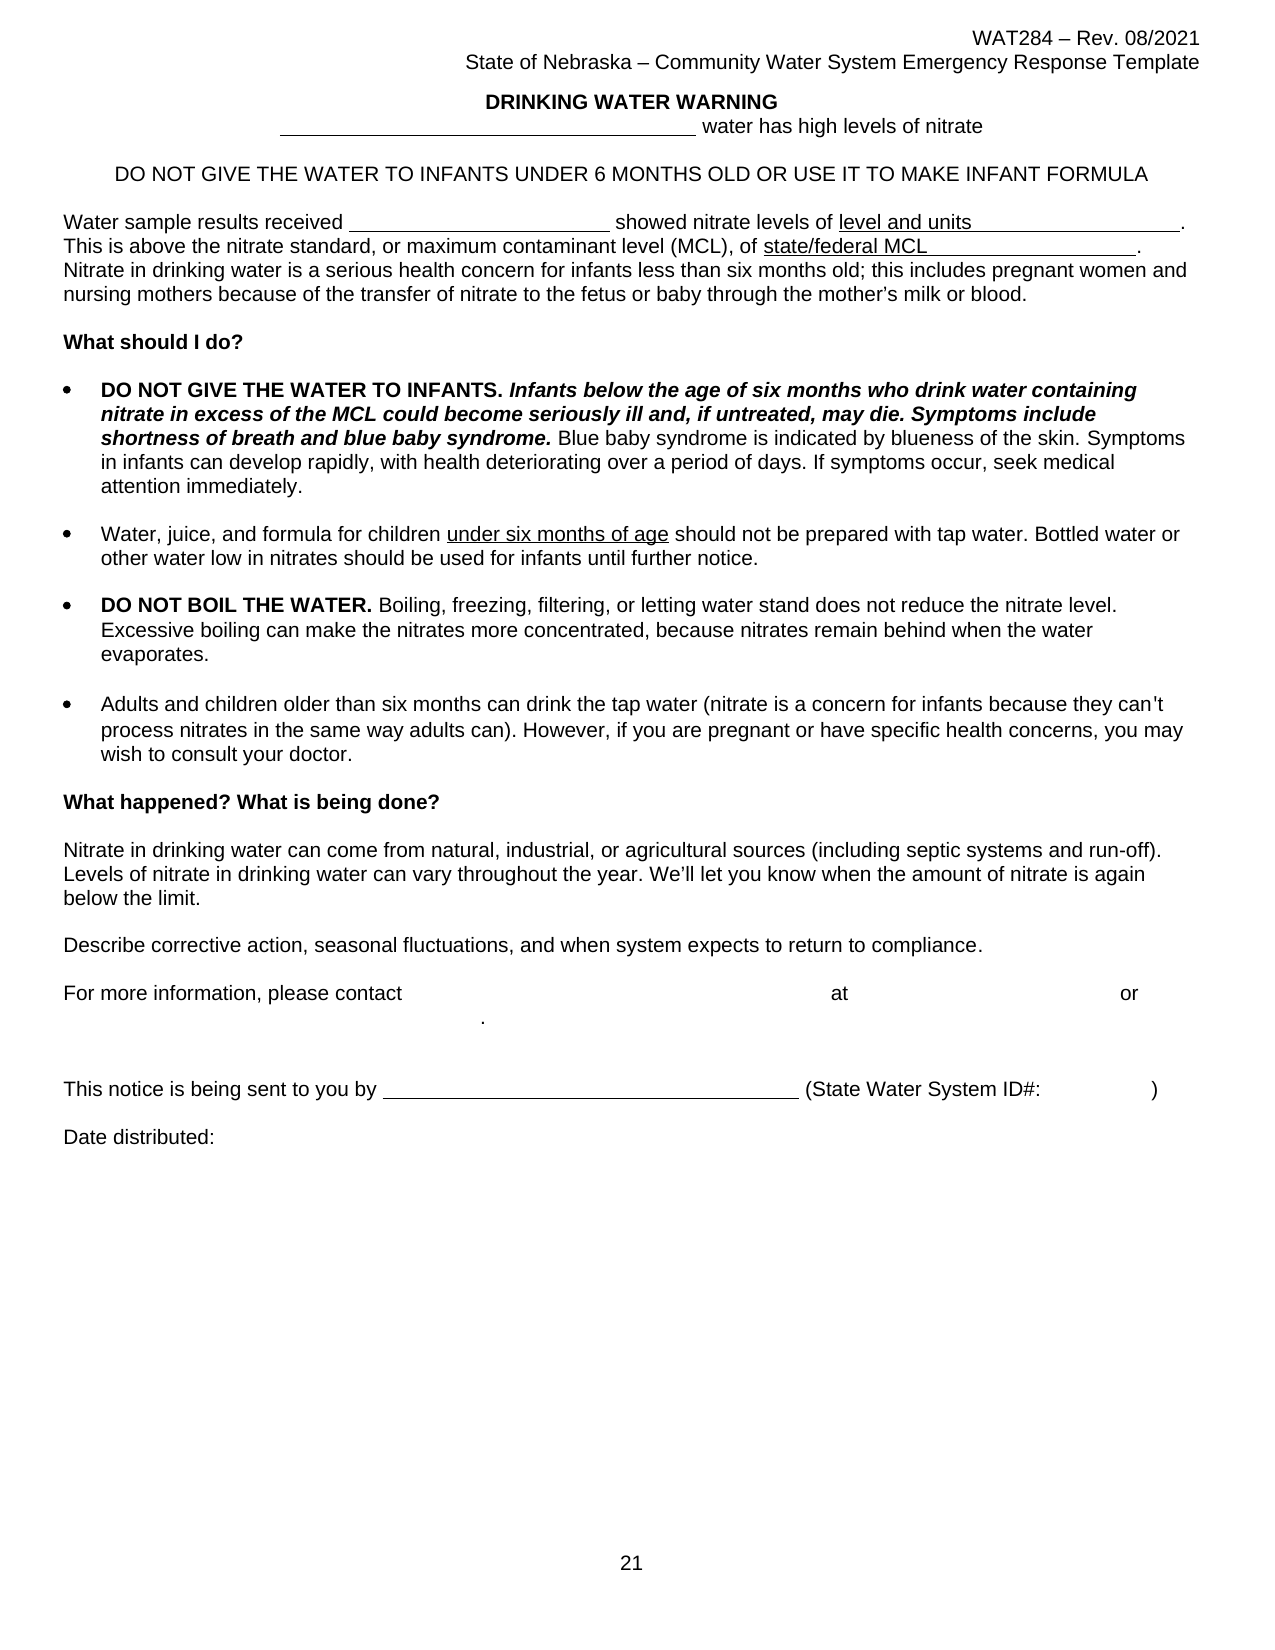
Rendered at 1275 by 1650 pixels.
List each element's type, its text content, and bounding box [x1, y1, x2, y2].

text water has high levels of nitrate [63, 114, 1200, 138]
text What happened? What is being done? [63, 789, 1200, 813]
text Water sample results received showed nitrate levels of level and units . This is above the nitrate standard, or maximum contaminant level (MCL), of state/federal MCL . Nitrate in drinking water is a serious health concern for infants less than six months old; this includes pregnant women and nursing mothers because of the transfer of nitrate to the fetus or baby through the mother’s milk or blood. [63, 210, 1200, 306]
list DO NOT BOIL THE WATER. Boiling, freezing, filtering, or letting water stand does not reduce the nitrate level. Excessive boiling can make the nitrates more concentrated, because nitrates remain behind when the water evaporates. [63, 593, 1200, 665]
list DO NOT GIVE THE WATER TO INFANTS. Infants below the age of six months who drink water containing nitrate in excess of the MCL could become seriously ill and, if untreated, may die. Symptoms include shortness of breath and blue baby syndrome. Blue baby syndrome is indicated by blueness of the skin. Symptoms in infants can develop rapidly, with health deteriorating over a period of days. If symptoms occur, seek medical attention immediately. [63, 377, 1200, 497]
text Describe corrective action, seasonal fluctuations, and when system expects to return to compliance. [63, 933, 1200, 957]
text DO NOT GIVE THE WATER TO INFANTS UNDER 6 MONTHS OLD OR USE IT TO MAKE INFANT FORMULA [63, 162, 1200, 186]
text This notice is being sent to you by (State Water System ID#: ) [63, 1077, 1200, 1101]
list Water, juice, and formula for children under six months of age should not be prepared with tap water. Bottled water or other water low in nitrates should be used for infants until further notice. [63, 521, 1200, 569]
text Date distributed: [63, 1125, 1200, 1149]
list Adults and children older than six months can drink the tap water (nitrate is a concern for infants because they can't process nitrates in the same way adults can). However, if you are pregnant or have specific health concerns, you may wish to consult your doctor. [63, 689, 1200, 766]
text DRINKING WATER WARNING [63, 90, 1200, 114]
text Nitrate in drinking water can come from natural, industrial, or agricultural sources (including septic systems and run-off). Levels of nitrate in drinking water can vary throughout the year. We’ll let you know when the amount of nitrate is again below the limit. [63, 837, 1200, 909]
text For more information, please contact at or . [63, 981, 1200, 1029]
text What should I do? [63, 329, 1200, 353]
